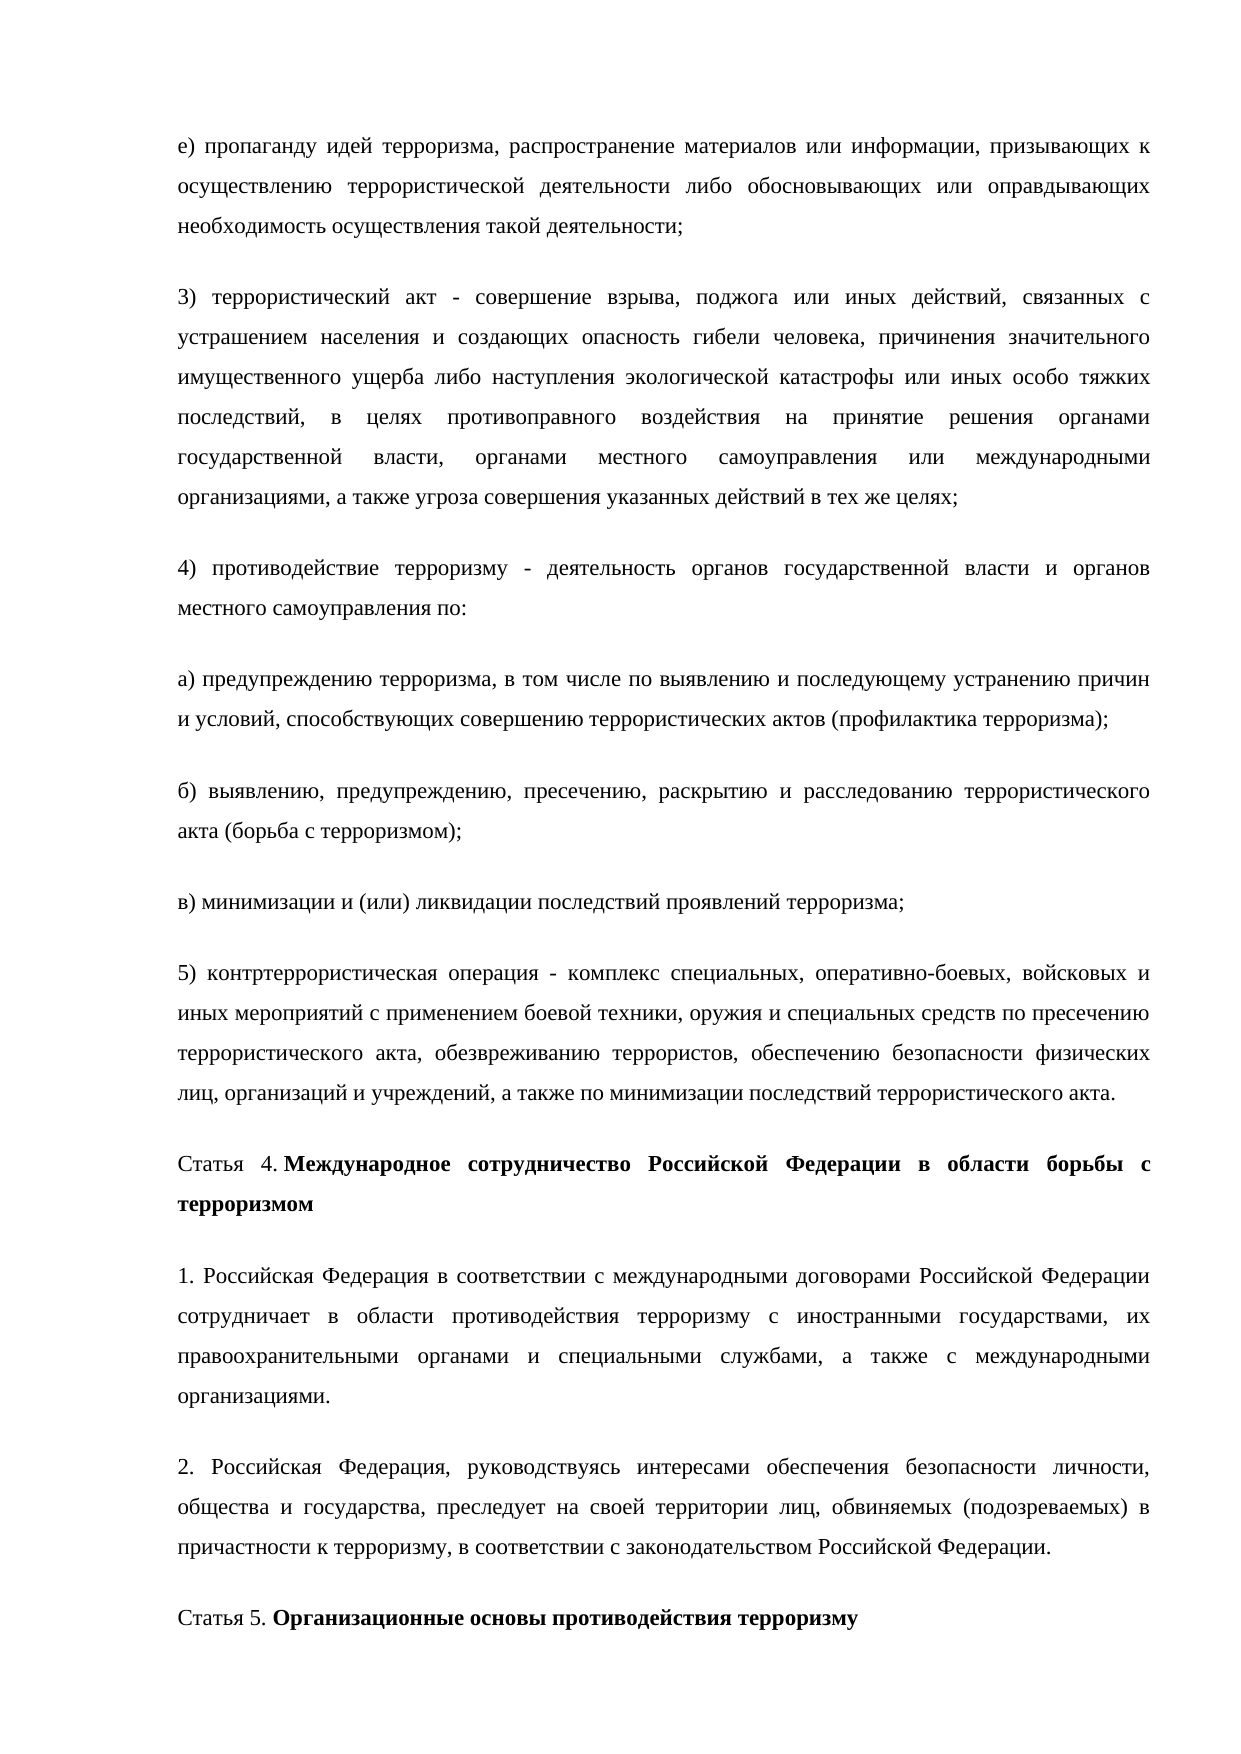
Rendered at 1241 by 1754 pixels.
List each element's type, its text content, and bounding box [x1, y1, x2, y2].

text 5) контртеррористическая операция - комплекс специальных, оперативно-боевых, войсковых и иных мероприятий с применением боевой техники, оружия и специальных средств по пресечению террористического акта, обезвреживанию террористов, обеспечению безопасности физических лиц, организаций и учреждений, а также по минимизации последствий террористического акта. [177, 946, 1152, 1106]
text в) минимизации и (или) ликвидации последствий проявлений терроризма; [177, 874, 1152, 914]
text б) выявлению, предупреждению, пресечению, раскрытию и расследованию террористического акта (борьба с терроризмом); [177, 763, 1152, 843]
text 4) противодействие терроризму - деятельность органов государственной власти и органов местного самоуправления по: [177, 541, 1152, 621]
text 1. Российская Федерация в соответствии с международными договорами Российской Федерации сотрудничает в области противодействия терроризму с иностранными государствами, их правоохранительными органами и специальными службами, а также с международными организациями. [177, 1248, 1152, 1408]
text Статья 4. Международное сотрудничество Российской Федерации в области борьбы с терроризмом [177, 1137, 1152, 1217]
text 3) террористический акт - совершение взрыва, поджога или иных действий, связанных с устрашением населения и создающих опасность гибели человека, причинения значительного имущественного ущерба либо наступления экологической катастрофы или иных особо тяжких последствий, в целях противоправного воздействия на принятие решения органами государственной власти, органами местного самоуправления или международными организациями, а также угроза совершения указанных действий в тех же целях; [177, 269, 1152, 509]
text Статья 5. Организационные основы противодействия терроризму [177, 1591, 1152, 1631]
text е) пропаганду идей терроризма, распространение материалов или информации, призывающих к осуществлению террористической деятельности либо обосновывающих или оправдывающих необходимость осуществления такой деятельности; [177, 118, 1152, 238]
text а) предупреждению терроризма, в том числе по выявлению и последующему устранению причин и условий, способствующих совершению террористических актов (профилактика терроризма); [177, 652, 1152, 732]
text 2. Российская Федерация, руководствуясь интересами обеспечения безопасности личности, общества и государства, преследует на своей территории лиц, обвиняемых (подозреваемых) в причастности к терроризму, в соответствии с законодательством Российской Федерации. [177, 1439, 1152, 1559]
